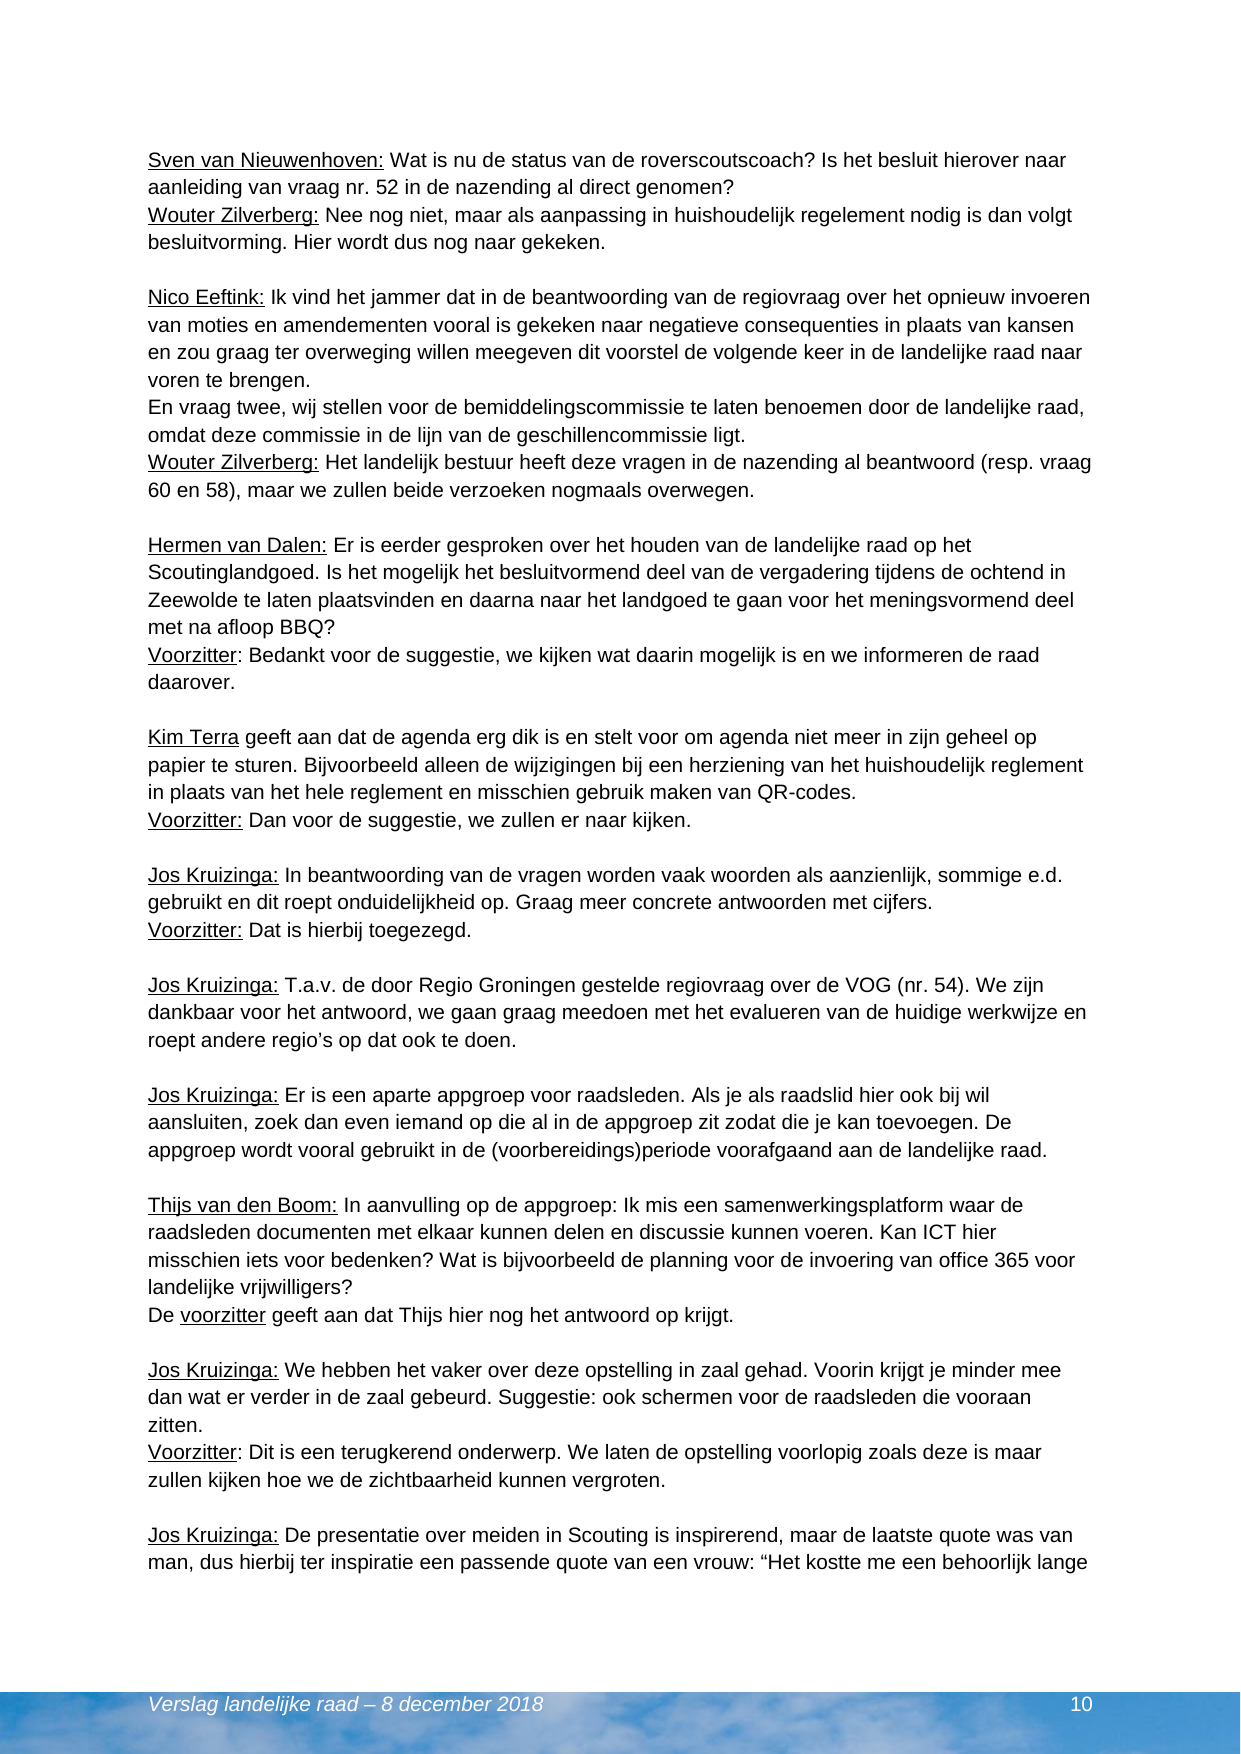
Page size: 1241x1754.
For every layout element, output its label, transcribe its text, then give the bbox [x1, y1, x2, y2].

text Jos Kruizinga: In beantwoording van de vragen worden vaak woorden als aanzienlijk, sommige e.d. gebruikt en dit roept onduidelijkheid op. Graag meer concrete antwoorden met cijfers. [148, 863, 1092, 914]
text Sven van Nieuwenhoven: Wat is nu de status van de roverscoutscoach? Is het besluit hierover naar aanleiding van vraag nr. 52 in de nazending al direct genomen? [148, 148, 1092, 199]
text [148, 1523, 1092, 1574]
text Nico Eeftink: Ik vind het jammer dat in de beantwoording van de regiovraag over het opnieuw invoeren van moties en amendementen vooral is gekeken naar negatieve consequenties in plaats van kansen en zou graag ter overweging willen meegeven dit voorstel de volgende keer in de landelijke raad naar voren te brengen. En vraag twee, wij stellen voor de bemiddelingscommissie te laten benoemen door de landelijke raad, omdat deze commissie in de lijn van de geschillencommissie ligt. [148, 285, 1092, 447]
picture [0, 1692, 1241, 1754]
text Voorzitter: Dan voor de suggestie, we zullen er naar kijken. [148, 808, 1092, 832]
text Voorzitter: Dit is een terugkerend onderwerp. We laten de opstelling voorlopig zoals deze is maar zullen kijken hoe we de zichtbaarheid kunnen vergroten. [148, 1440, 1092, 1492]
text De voorzitter geeft aan dat Thijs hier nog het antwoord op krijgt. [148, 1303, 1092, 1327]
text Wouter Zilverberg: Het landelijk bestuur heeft deze vragen in de nazending al beantwoord (resp. vraag 60 en 58), maar we zullen beide verzoeken nogmaals overwegen. [148, 450, 1092, 502]
text Jos Kruizinga: T.a.v. de door Regio Groningen gestelde regiovraag over de VOG (nr. 54). We zijn dankbaar voor het antwoord, we gaan graag meedoen met het evalueren van de huidige werkwijze en roept andere regio’s op dat ook te doen. [148, 973, 1092, 1052]
text Jos Kruizinga: We hebben het vaker over deze opstelling in zaal gehad. Voorin krijgt je minder mee dan wat er verder in de zaal gebeurd. Suggestie: ook schermen voor de raadsleden die vooraan zitten. [148, 1358, 1092, 1437]
text Hermen van Dalen: Er is eerder gesproken over het houden van de landelijke raad op het Scoutinglandgoed. Is het mogelijk het besluitvormend deel van de vergadering tijdens de ochtend in Zeewolde te laten plaatsvinden en daarna naar het landgoed te gaan voor het meningsvormend deel met na afloop BBQ? [148, 533, 1092, 639]
text Voorzitter: Dat is hierbij toegezegd. [148, 918, 1092, 942]
text Voorzitter: Bedankt voor de suggestie, we kijken wat daarin mogelijk is en we informeren de raad daarover. [148, 643, 1092, 694]
text Kim Terra geeft aan dat de agenda erg dik is en stelt voor om agenda niet meer in zijn geheel op papier te sturen. Bijvoorbeeld alleen de wijzigingen bij een herziening van het huishoudelijk reglement in plaats van het hele reglement en misschien gebruik maken van QR-codes. [148, 725, 1092, 804]
text Wouter Zilverberg: Nee nog niet, maar als aanpassing in huishoudelijk regelement nodig is dan volgt besluitvorming. Hier wordt dus nog naar gekeken. [148, 203, 1092, 254]
text Thijs van den Boom: In aanvulling op de appgroep: Ik mis een samenwerkingsplatform waar de raadsleden documenten met elkaar kunnen delen en discussie kunnen voeren. Kan ICT hier misschien iets voor bedenken? Wat is bijvoorbeeld de planning voor de invoering van office 365 voor landelijke vrijwilligers? [148, 1193, 1092, 1299]
text Jos Kruizinga: Er is een aparte appgroep voor raadsleden. Als je als raadslid hier ook bij wil aansluiten, zoek dan even iemand op die al in de appgroep zit zodat die je kan toevoegen. De appgroep wordt vooral gebruikt in de (voorbereidings)periode voorafgaand aan de landelijke raad. [148, 1083, 1092, 1162]
